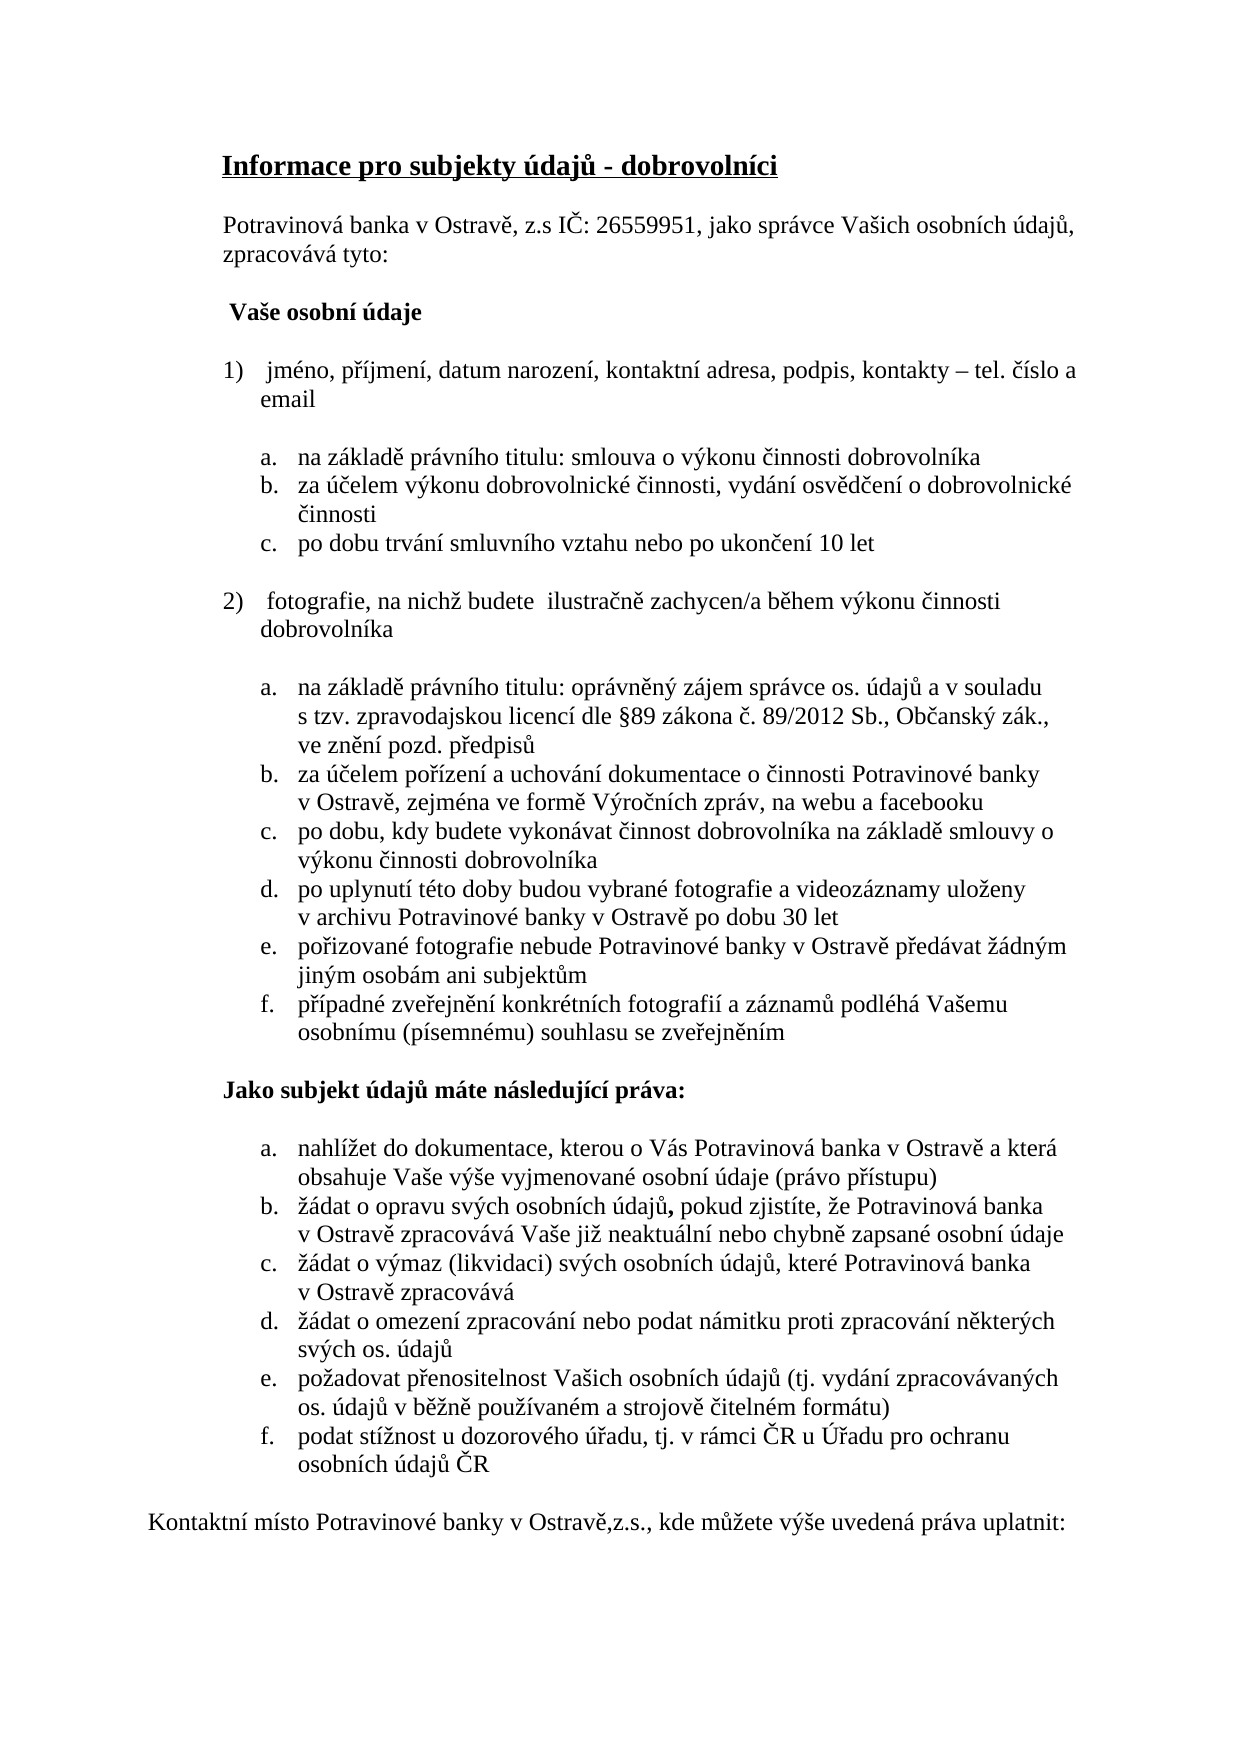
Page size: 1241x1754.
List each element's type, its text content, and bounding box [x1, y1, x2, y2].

list podat stížnost u dozorového úřadu, tj. v rámci ČR u Úřadu pro ochranu osobních údajů ČR [260, 1421, 1093, 1478]
text Jako subjekt údajů máte následující práva: [223, 1075, 1093, 1104]
text Vaše osobní údaje [223, 297, 1093, 326]
list fotografie, na nichž budete ilustračně zachycen/a během výkonu činnosti dobrovolníka [223, 586, 1093, 643]
list za účelem výkonu dobrovolnické činnosti, vydání osvědčení o dobrovolnické činnosti [260, 470, 1093, 528]
list na základě právního titulu: oprávněný zájem správce os. údajů a v souladu s tzv. zpravodajskou licencí dle §89 zákona č. 89/2012 Sb., Občanský zák., ve znění pozd. předpisů [260, 672, 1093, 759]
text Potravinová banka v Ostravě, z.s IČ: 26559951, jako správce Vašich osobních údajů, zpracovává tyto: [223, 210, 1093, 268]
list nahlížet do dokumentace, kterou o Vás Potravinová banka v Ostravě a která obsahuje Vaše výše vyjmenované osobní údaje (právo přístupu) [260, 1133, 1093, 1191]
list po uplynutí této doby budou vybrané fotografie a videozáznamy uloženy v archivu Potravinové banky v Ostravě po dobu 30 let [260, 874, 1093, 931]
list případné zveřejnění konkrétních fotografií a záznamů podléhá Vašemu osobnímu (písemnému) souhlasu se zveřejněním [260, 989, 1093, 1046]
list pořizované fotografie nebude Potravinové banky v Ostravě předávat žádným jiným osobám ani subjektům [260, 931, 1093, 989]
text Informace pro subjekty údajů - dobrovolníci [148, 148, 1093, 181]
list žádat o opravu svých osobních údajů, pokud zjistíte, že Potravinová banka v Ostravě zpracovává Vaše již neaktuální nebo chybně zapsané osobní údaje [260, 1191, 1093, 1248]
list po dobu trvání smluvního vztahu nebo po ukončení 10 let [260, 528, 1093, 557]
list žádat o výmaz (likvidaci) svých osobních údajů, které Potravinová banka v Ostravě zpracovává [260, 1248, 1093, 1306]
text Kontaktní místo Potravinové banky v Ostravě,z.s., kde můžete výše uvedená práva uplatnit: [148, 1507, 1093, 1536]
list žádat o omezení zpracování nebo podat námitku proti zpracování některých svých os. údajů [260, 1306, 1093, 1363]
list požadovat přenositelnost Vašich osobních údajů (tj. vydání zpracovávaných os. údajů v běžně používaném a strojově čitelném formátu) [260, 1363, 1093, 1421]
list jméno, příjmení, datum narození, kontaktní adresa, podpis, kontakty – tel. číslo a email [223, 355, 1093, 412]
list za účelem pořízení a uchování dokumentace o činnosti Potravinové banky v Ostravě, zejména ve formě Výročních zpráv, na webu a facebooku [260, 759, 1093, 816]
list na základě právního titulu: smlouva o výkonu činnosti dobrovolníka [260, 442, 1093, 470]
list po dobu, kdy budete vykonávat činnost dobrovolníka na základě smlouvy o výkonu činnosti dobrovolníka [260, 816, 1093, 874]
